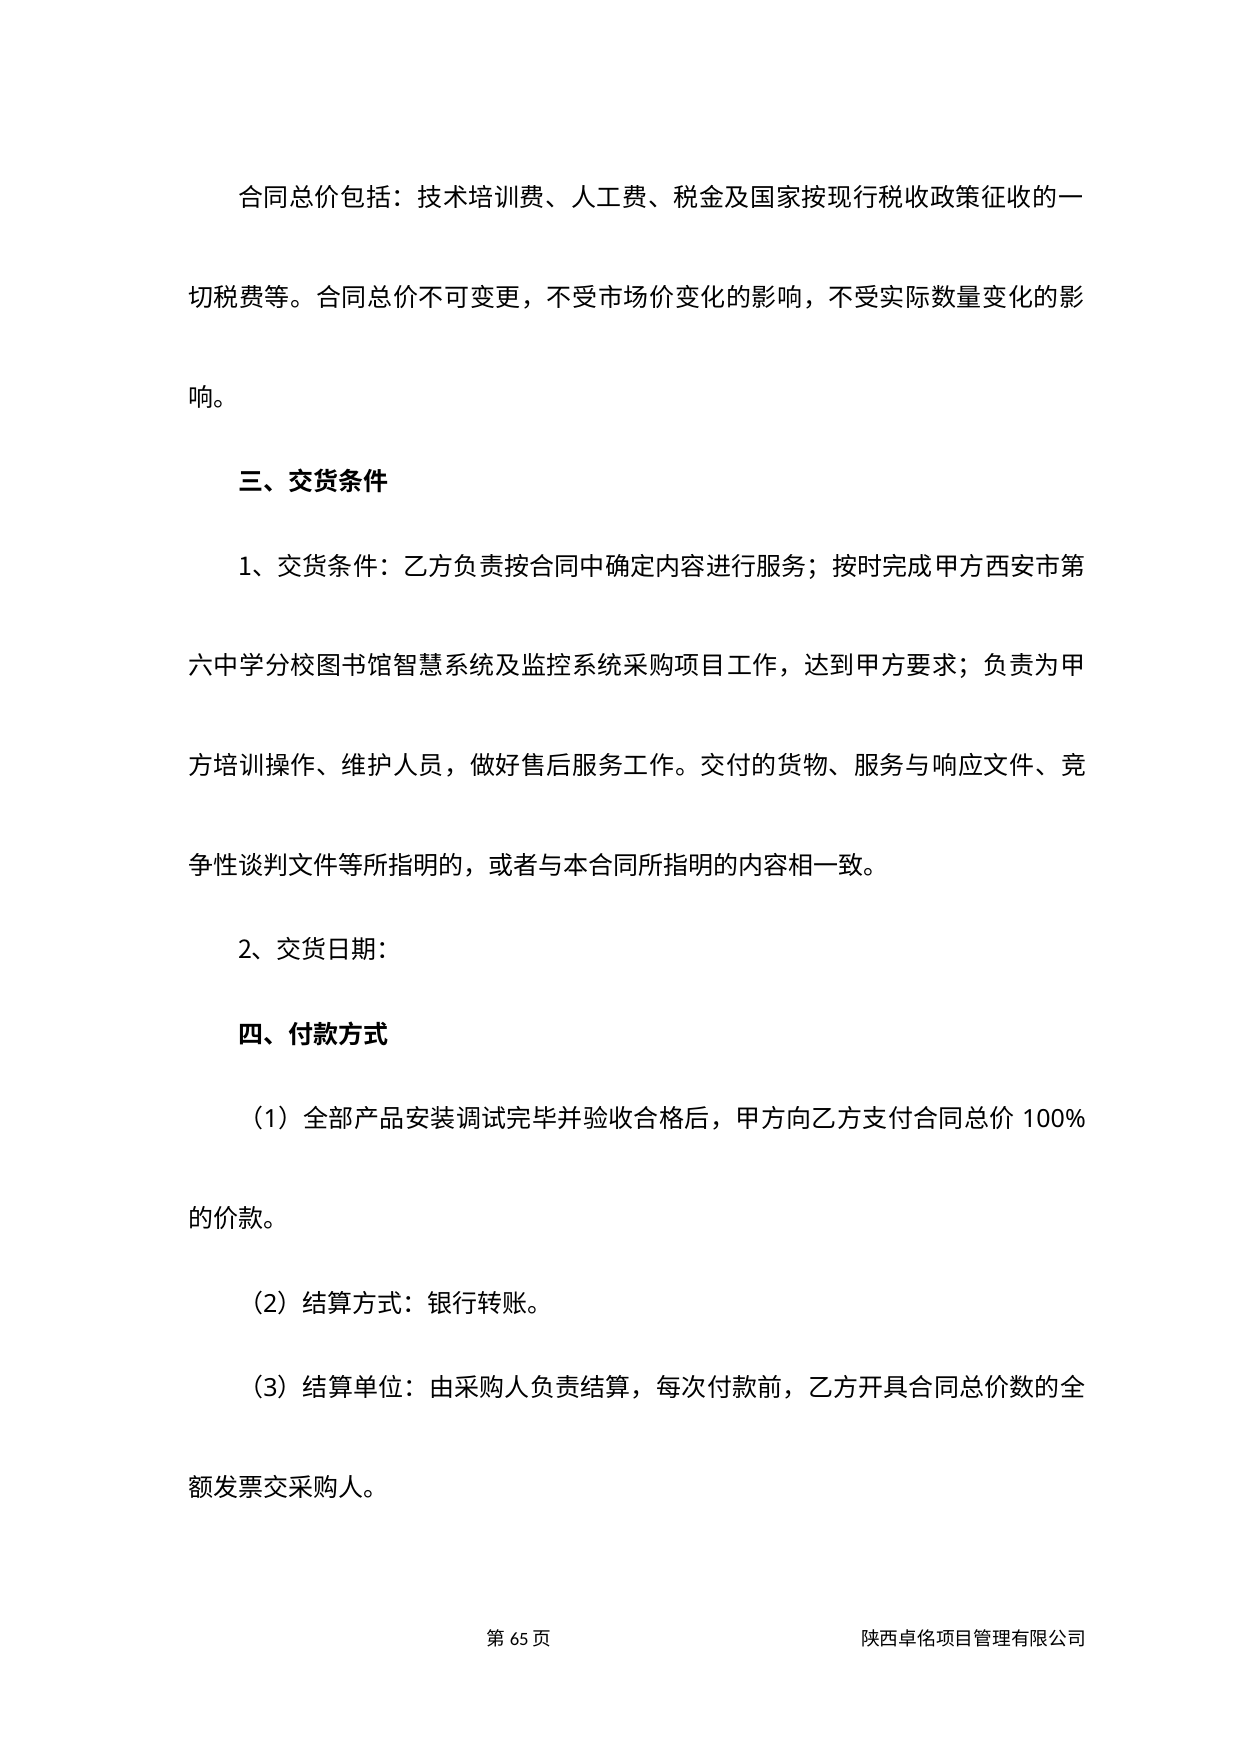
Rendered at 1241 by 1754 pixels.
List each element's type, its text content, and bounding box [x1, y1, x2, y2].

text 三、交货条件 [188, 446, 1086, 513]
text 四、付款方式 [188, 999, 1086, 1066]
text （1）全部产品安装调试完毕并验收合格后，甲方向乙方支付合同总价100%的价款。 [188, 1084, 1086, 1250]
text 2、交货日期： [188, 915, 1086, 981]
text 1、交货条件：乙方负责按合同中确定内容进行服务；按时完成甲方西安市第六中学分校图书馆智慧系统及监控系统采购项目工作，达到甲方要求；负责为甲方培训操作、维护人员，做好售后服务工作。交付的货物、服务与响应文件、竞争性谈判文件等所指明的，或者与本合同所指明的内容相一致。 [188, 531, 1086, 897]
text 合同总价包括：技术培训费、人工费、税金及国家按现行税收政策征收的一切税费等。合同总价不可变更，不受市场价变化的影响，不受实际数量变化的影响。 [188, 162, 1086, 428]
text （3）结算单位：由采购人负责结算，每次付款前，乙方开具合同总价数的全额发票交采购人。 [188, 1353, 1086, 1519]
text （2）结算方式：银行转账。 [188, 1268, 1086, 1334]
